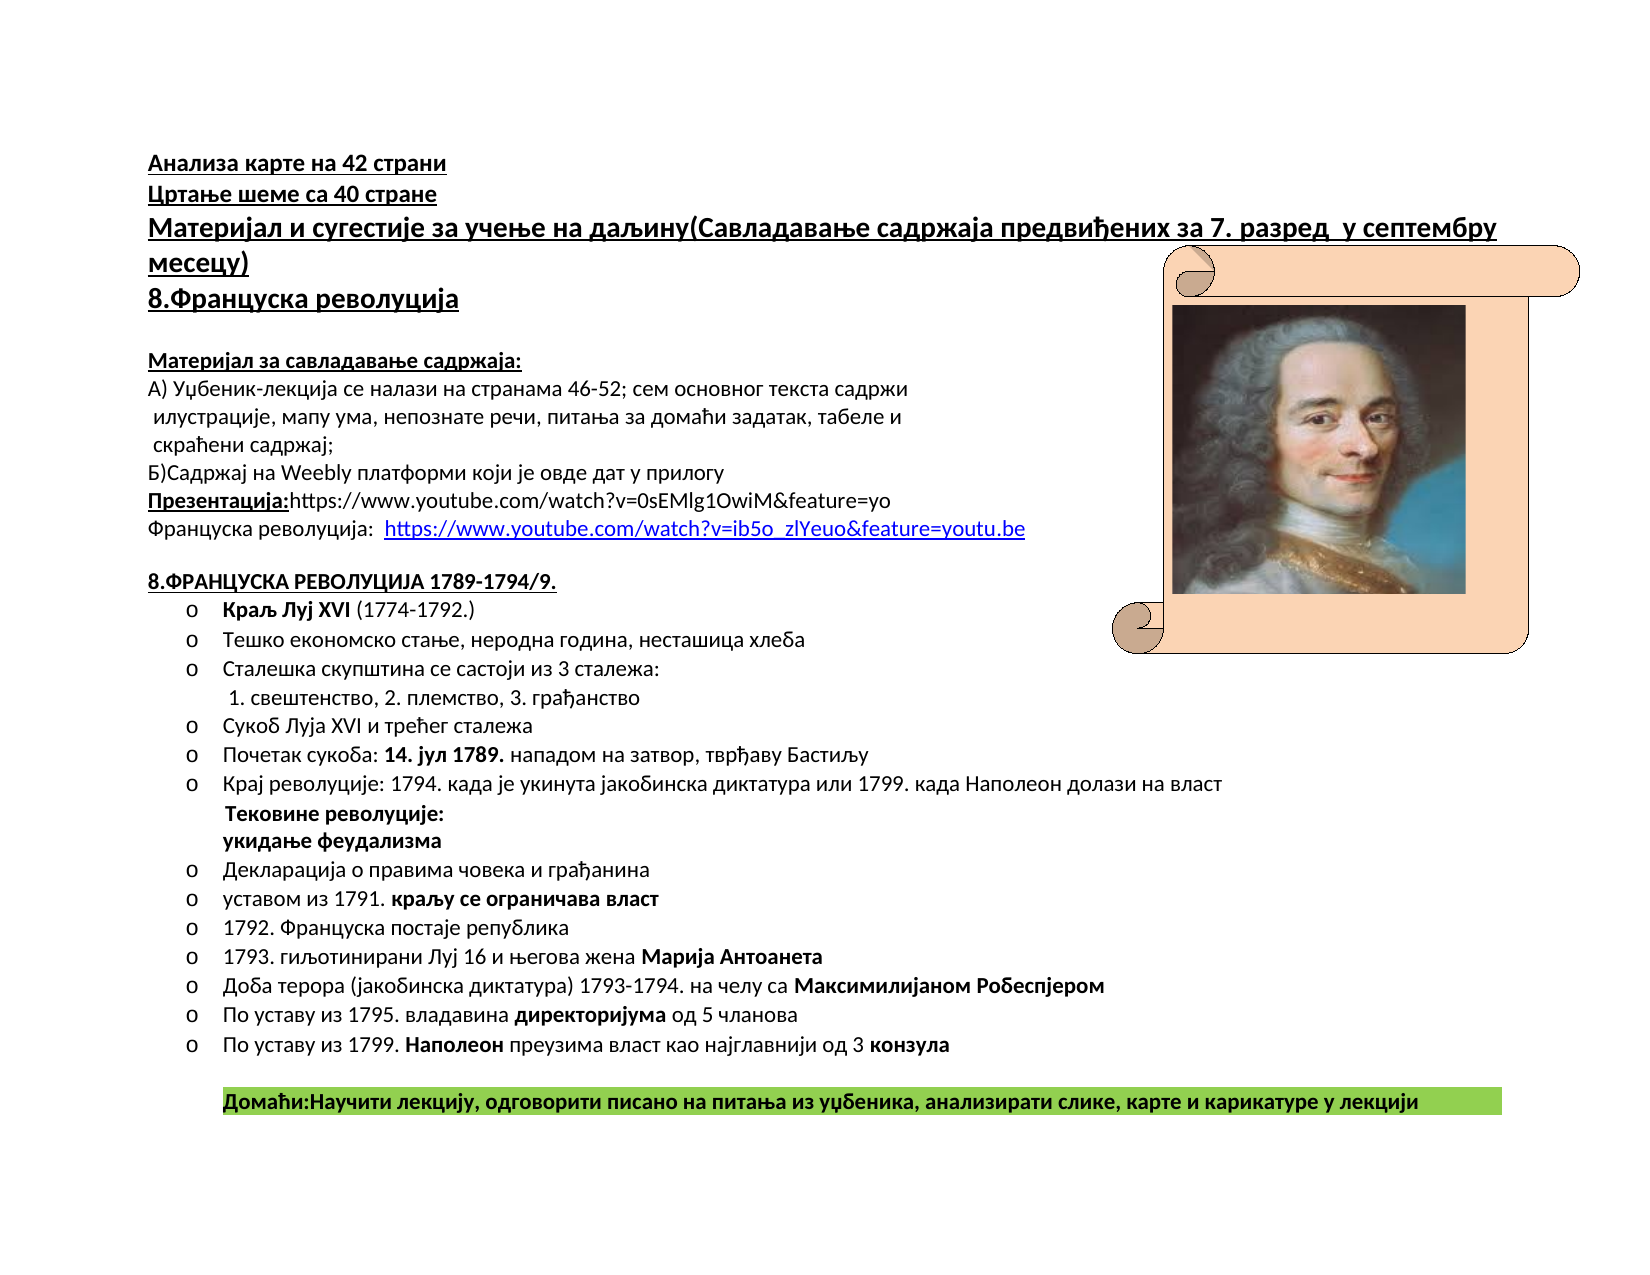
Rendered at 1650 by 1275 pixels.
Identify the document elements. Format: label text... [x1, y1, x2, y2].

text 1. свештенствo, 2. племство, 3. грађанство [223, 683, 1502, 711]
text Француска револуција: https://www.youtube.com/watch?v=ib5o_zlYeuo&feature=youtu.be [148, 514, 1163, 542]
list Сукоб Луја XVI и трећег сталежа [185, 711, 1502, 740]
text Б)Садржај на Weebly платформи који је овде дат у прилогу [148, 458, 1163, 486]
list уставом из 1791. краљу се ограничава власт [185, 884, 1502, 913]
list Сталешка скупштина се састоји из 3 сталежа: [185, 654, 1502, 683]
text 8.Француска револуција [148, 280, 1163, 316]
text Анализа карте на 42 страни [148, 148, 1502, 178]
list Почетак сукоба: 14. јул 1789. нападом на затвор, тврђаву Бастиљу [185, 740, 1502, 769]
list По уставу из 1795. владавина директоријума од 5 чланова [185, 1001, 1502, 1030]
text А) Уџбеник-лекција се налази на странама 46-52; сем основног текста садржи [148, 374, 1163, 402]
list Декларација о правима човека и грађанина [185, 855, 1502, 884]
text скраћени садржај; [148, 430, 1163, 458]
text илустрације, мапу ума, непознате речи, питања за домаћи задатак, табеле и [148, 402, 1163, 430]
text Материјал за савладавање садржаја: [148, 346, 1163, 374]
list Крај револуције: 1794. када је укинута јакобинска диктатура или 1799. када Наполеон долази на власт [185, 769, 1502, 799]
text 8.ФРАНЦУСКА РЕВОЛУЦИЈА 1789-1794/9. [148, 568, 1163, 596]
list Доба терора (јакобинска диктатура) 1793-1794. на челу са Максимилијаном Робеспјером [185, 971, 1502, 1001]
text Домаћи:Научити лекцију, одговорити писано на питања из уџбеника, анализирати слике, карте и карикатуре у лекцији [223, 1087, 1502, 1115]
list Тешко економско стање, неродна година, несташица хлеба [185, 625, 1132, 654]
list 1792. Француска постаје република [185, 913, 1502, 942]
list Краљ Луј XVI (1774-1792.) [185, 596, 1163, 625]
picture [1172, 305, 1466, 594]
list По уставу из 1799. Наполеон преузима власт као најглавнији од 3 конзула [185, 1030, 1502, 1059]
text Презентација:https://www.youtube.com/watch?v=0sEMlg1OwiM&feature=yo [148, 486, 1163, 514]
text Тековине револуције: [148, 799, 1502, 827]
text Цртање шеме са 40 стране [148, 178, 1502, 209]
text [148, 209, 1502, 280]
list 1793. гиљотинирани Луј 16 и његова жена Марија Антоанета [185, 942, 1502, 971]
text укидање феудализма [223, 827, 1502, 855]
